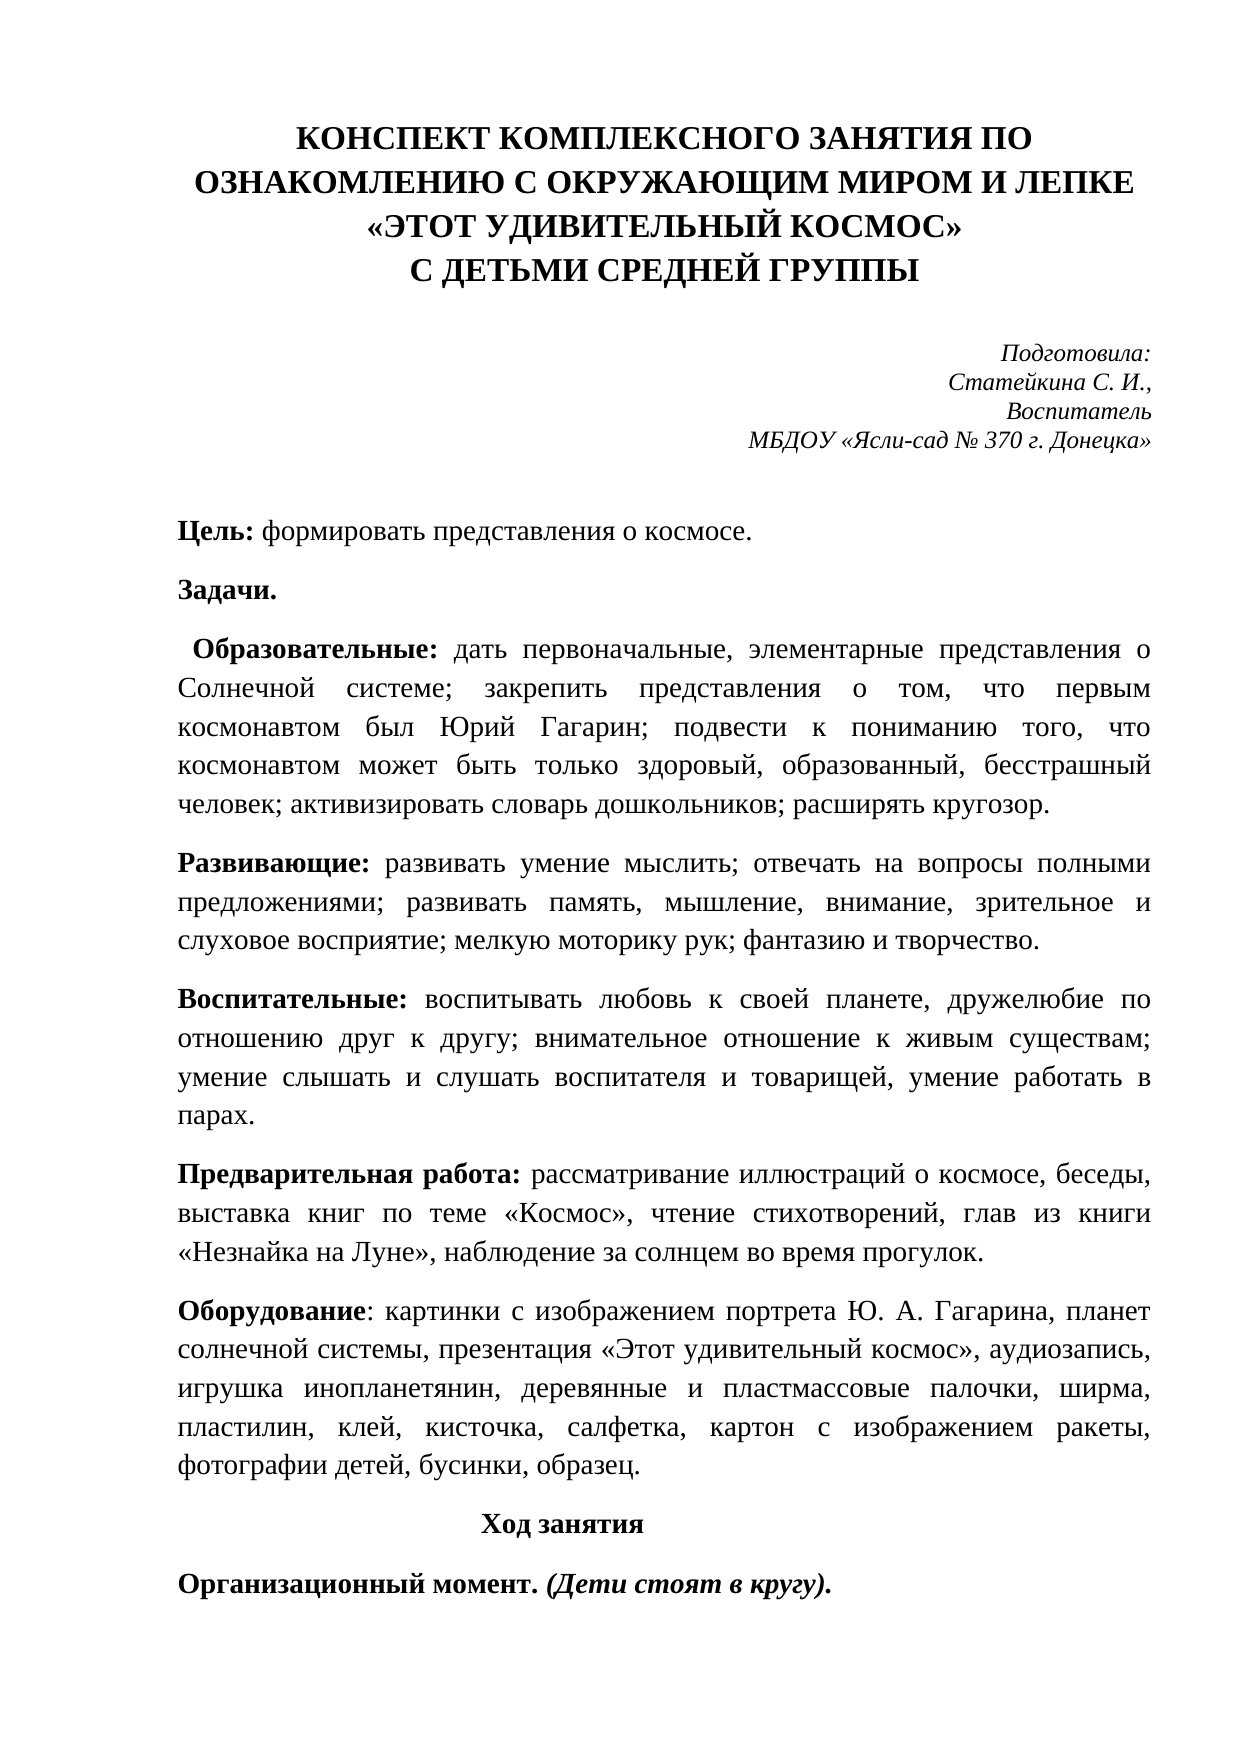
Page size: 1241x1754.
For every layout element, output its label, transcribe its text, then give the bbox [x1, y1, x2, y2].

text КОНСПЕКТ КОМПЛЕКСНОГО ЗАНЯТИЯ ПО ОЗНАКОМЛЕНИЮ С ОКРУЖАЮЩИМ МИРОМ И ЛЕПКЕ «ЭТОТ УДИВИТЕЛЬНЫЙ КОСМОС» [177, 118, 1152, 244]
text С ДЕТЬМИ СРЕДНЕЙ ГРУППЫ [177, 250, 1152, 289]
text Статейкина С. И., [177, 367, 1152, 396]
text Образовательные: дать первоначальные, элементарные представления о Солнечной системе; закрепить представления о том, что первым космонавтом был Юрий Гагарин; подвести к пониманию того, что космонавтом может быть только здоровый, образованный, бесстрашный человек; активизировать словарь дошкольников; расширять кругозор. [177, 632, 1152, 819]
text Ход занятия [472, 1507, 1152, 1540]
text Воспитатель [177, 396, 1152, 425]
text МБДОУ «Ясли-сад № 370 г. Донецка» [177, 425, 1152, 453]
text Предварительная работа: рассматривание иллюстраций о космосе, беседы, выставка книг по теме «Космос», чтение стихотворений, глав из книги «Незнайка на Луне», наблюдение за солнцем во время прогулок. [177, 1157, 1152, 1267]
text Развивающие: развивать умение мыслить; отвечать на вопросы полными предложениями; развивать память, мышление, внимание, зрительное и слуховое восприятие; мелкую моторику рук; фантазию и творчество. [177, 845, 1152, 956]
text Цель: формировать представления о космосе. [177, 513, 1152, 546]
text Задачи. [177, 572, 1152, 606]
text Организационный момент. (Дети стоят в кругу). [177, 1567, 1152, 1600]
text Подготовила: [177, 338, 1152, 367]
text Оборудование: картинки с изображением портрета Ю. А. Гагарина, планет солнечной системы, презентация «Этот удивительный космос», аудиозапись, игрушка инопланетянин, деревянные и пластмассовые палочки, ширма, пластилин, клей, кисточка, салфетка, картон с изображением ракеты, фотографии детей, бусинки, образец. [177, 1293, 1152, 1481]
text Воспитательные: воспитывать любовь к своей планете, дружелюбие по отношению друг к другу; внимательное отношение к живым существам; умение слышать и слушать воспитателя и товарищей, умение работать в парах. [177, 982, 1152, 1131]
